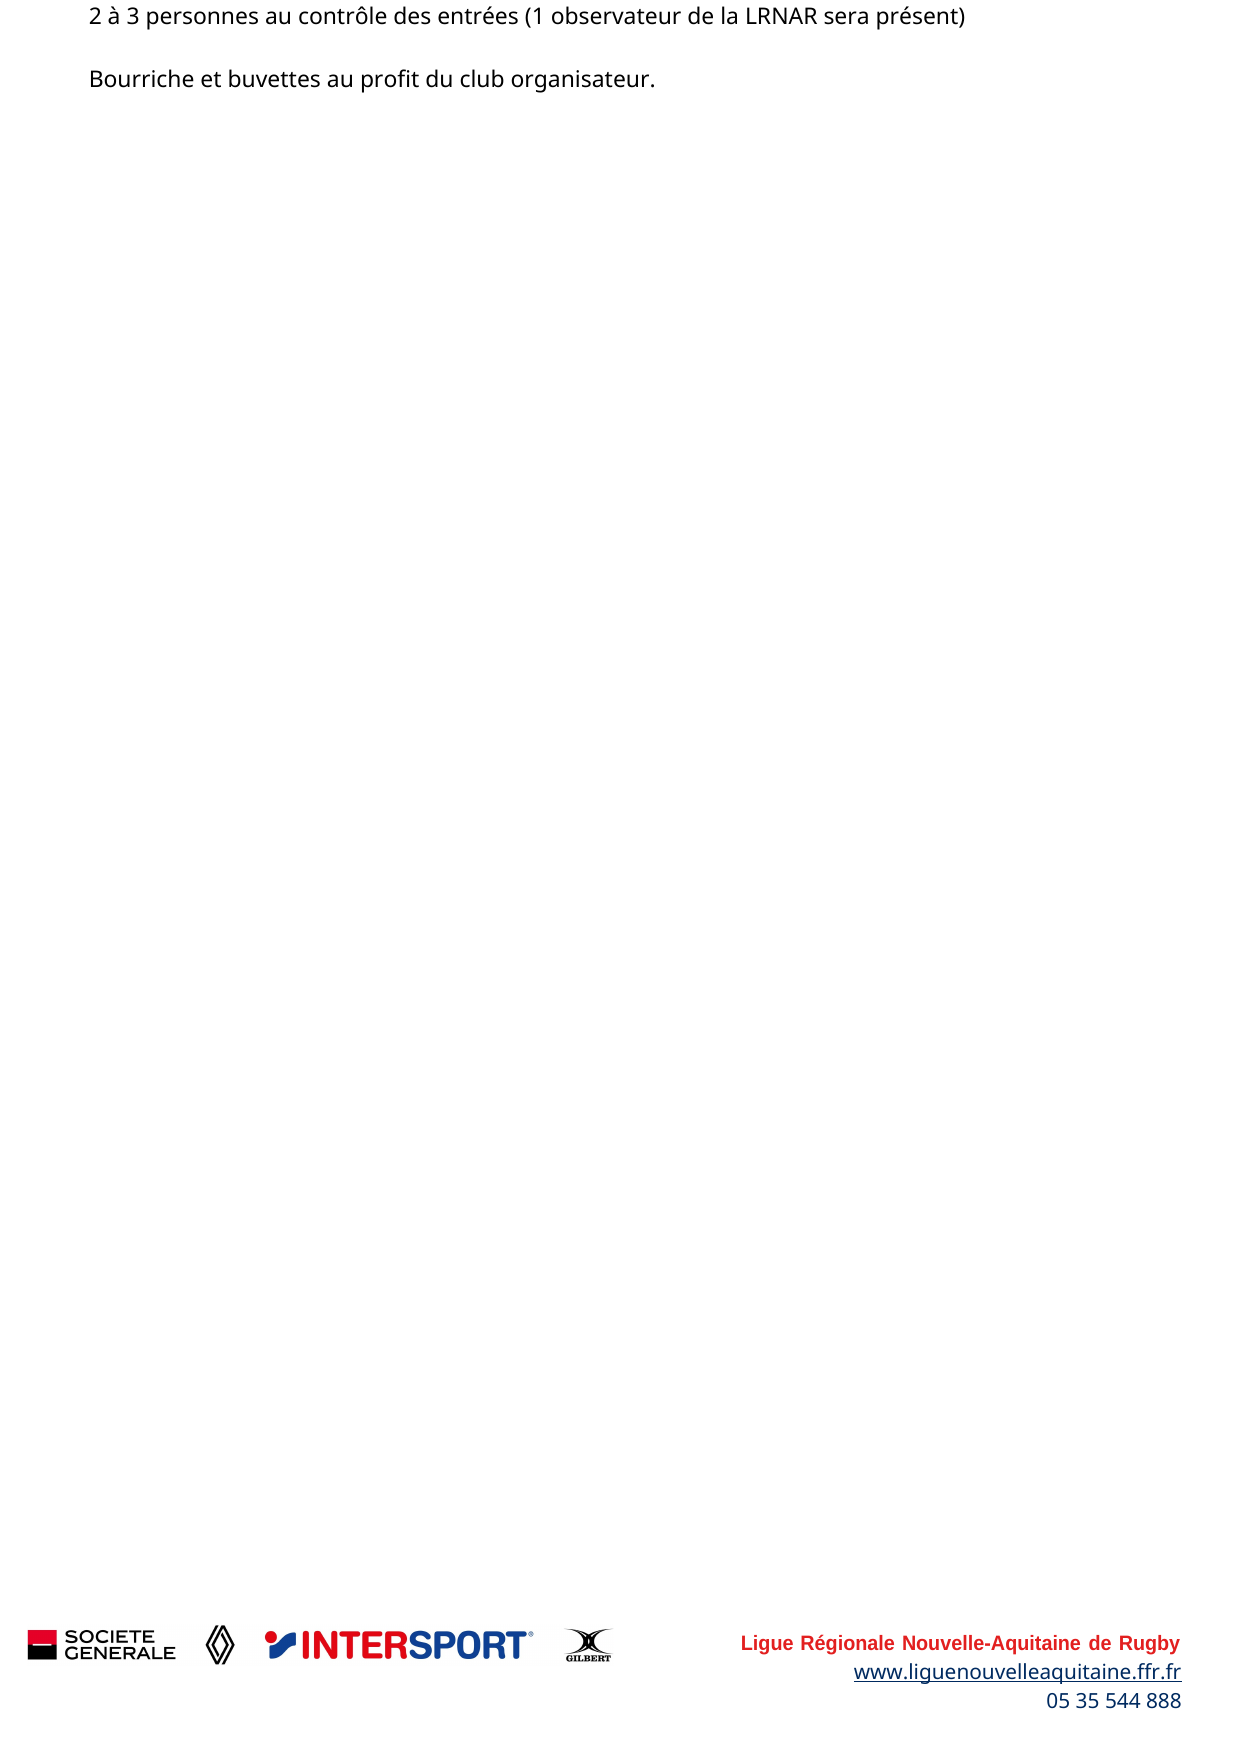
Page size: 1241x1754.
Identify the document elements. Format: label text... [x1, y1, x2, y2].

picture [27, 1624, 615, 1666]
text 2 à 3 personnes au contrôle des entrées (1 observateur de la LRNAR sera présent) Bourriche et buvettes au profit du club organisateur. [88, 0, 1046, 94]
